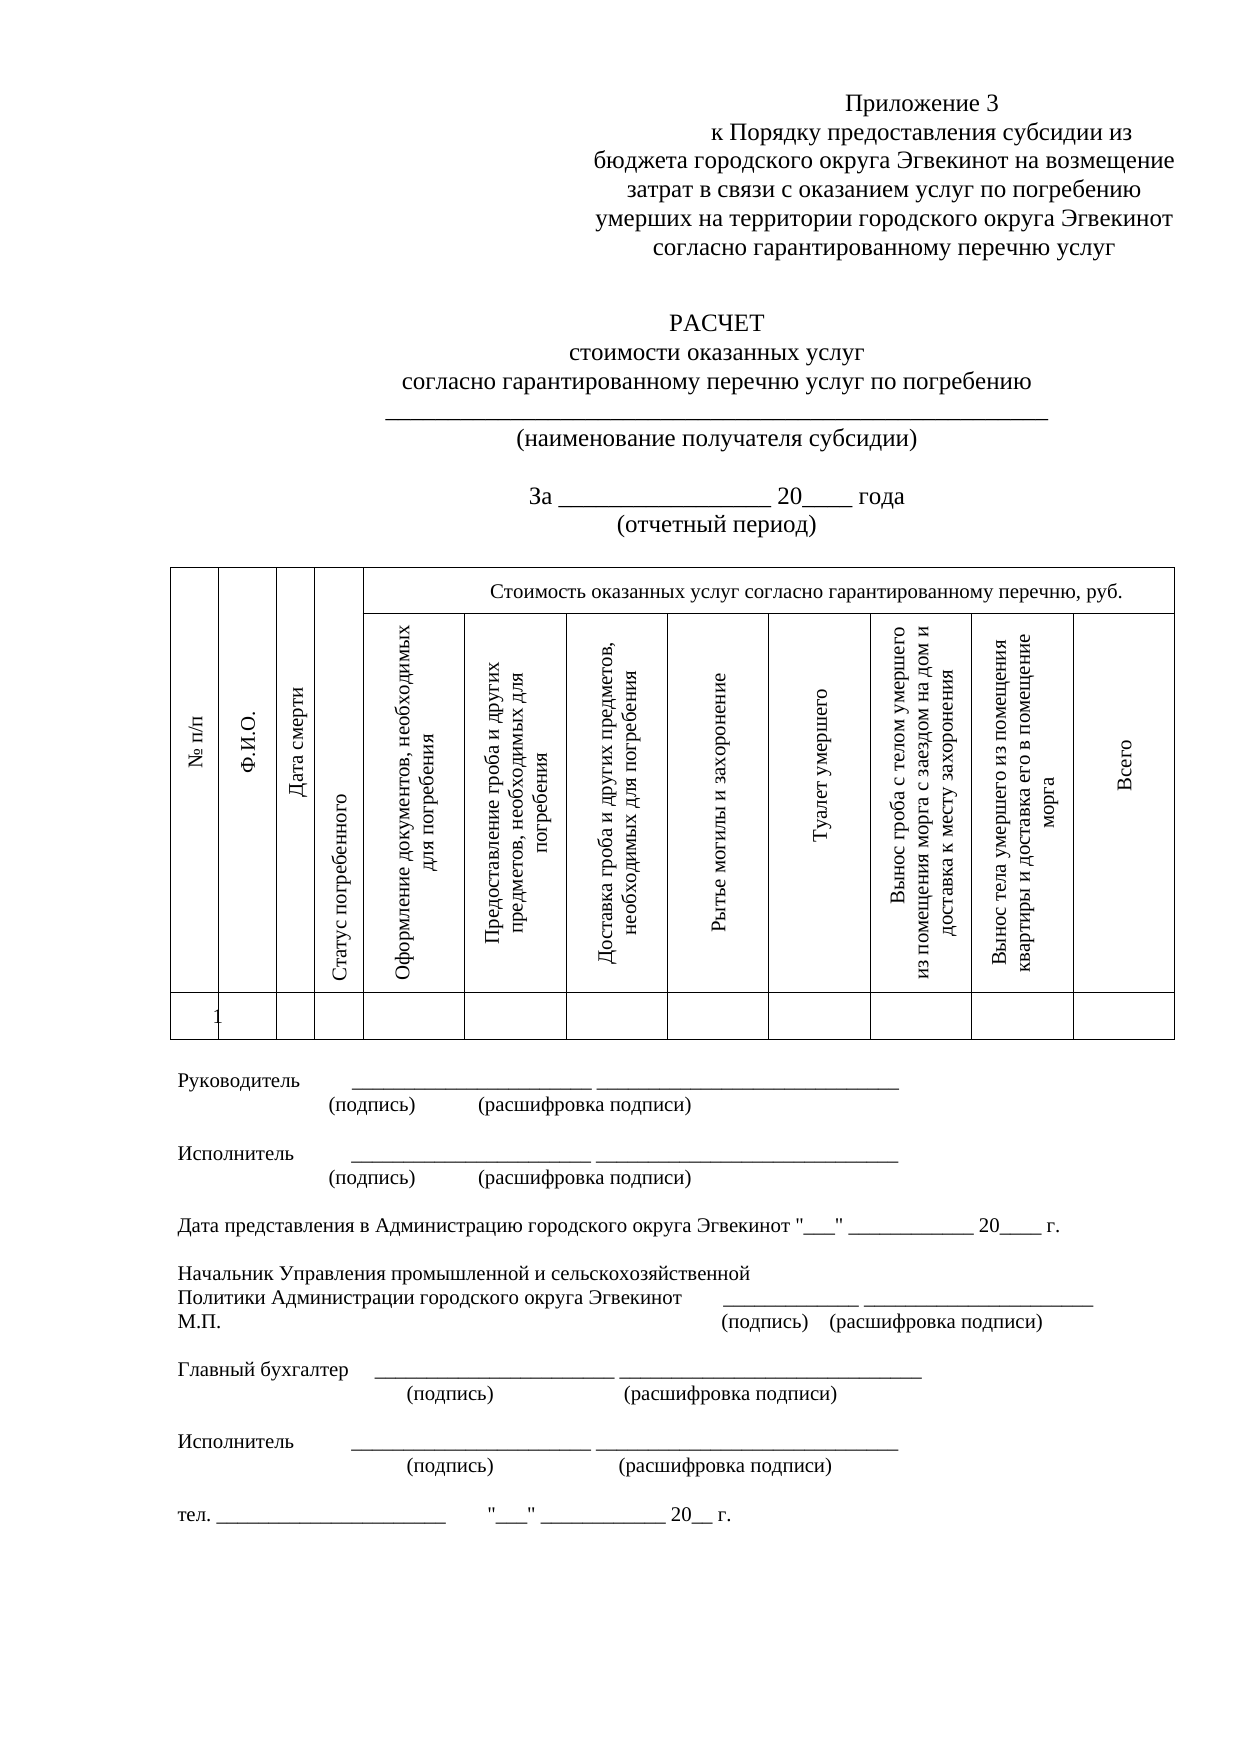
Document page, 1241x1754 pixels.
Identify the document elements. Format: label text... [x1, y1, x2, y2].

table_cell [668, 993, 768, 1038]
text тел. ______________________ "___" ____________ 20__ г. [177, 1501, 1181, 1526]
text Исполнитель _______________________ _____________________________ [177, 1429, 1181, 1453]
table_cell Вынос гроба с телом умершего из помещения морга с заездом на дом и доставка к месту захоронения [871, 614, 971, 992]
table_cell [219, 993, 276, 1038]
table_cell Рытье могилы и захоронение [668, 614, 768, 992]
text Главный бухгалтер _______________________ _____________________________ [177, 1357, 1181, 1381]
table_cell Предоставление гроба и других предметов, необходимых для погребения [465, 614, 566, 992]
table_cell [769, 993, 870, 1038]
text М.П. (подпись) (расшифровка подписи) [177, 1309, 1181, 1333]
text согласно гарантированному перечню услуг по погребению [177, 366, 1181, 394]
text (подпись) (расшифровка подписи) [177, 1381, 1181, 1405]
text (подпись) (расшифровка подписи) [177, 1453, 1181, 1477]
text Начальник Управления промышленной и сельскохозяйственной [177, 1261, 1181, 1285]
text (подпись) (расшифровка подписи) [177, 1092, 1181, 1116]
text (подпись) (расшифровка подписи) [177, 1164, 1181, 1189]
table_header Ф.И.О. [219, 568, 276, 992]
table_cell [465, 993, 566, 1038]
table_cell [277, 993, 314, 1038]
table_header Стоимость оказанных услуг согласно гарантированному перечню, руб. [364, 568, 1174, 613]
text Дата представления в Администрацию городского округа Эгвекинот "___" ____________ 20____ г. [177, 1213, 1181, 1237]
table_cell [315, 993, 363, 1038]
text За _________________ 20____ года [177, 481, 1181, 509]
table_header Статус погребенного [315, 568, 363, 992]
text Руководитель _______________________ _____________________________ [177, 1068, 1181, 1092]
text стоимости оказанных услуг [177, 337, 1181, 366]
table_cell Доставка гроба и других предметов, необходимых для погребения [567, 614, 667, 992]
table_header № п/п [171, 568, 218, 992]
table_cell [972, 993, 1073, 1038]
text Исполнитель _______________________ _____________________________ [177, 1141, 1181, 1164]
table_cell [871, 993, 971, 1038]
table_cell Туалет умершего [769, 614, 870, 992]
text (наименование получателя субсидии) [177, 423, 1181, 452]
text РАСЧЕТ [177, 308, 1181, 337]
text _____________________________________________________ [177, 394, 1181, 423]
text (отчетный период) [177, 509, 1181, 538]
table_cell [567, 993, 667, 1038]
table_cell 1 [171, 993, 218, 1038]
table_header Приложение 3 к Порядку предоставления субсидии из бюджета городского округа Эгвекинот на возмещение затрат в связи с оказанием услуг по погребению умерших на территории городского округа Эгвекинот согласно гарантированному перечню услуг [576, 88, 1192, 260]
table_cell Вынос тела умершего из помещения квартиры и доставка его в помещение морга [972, 614, 1073, 992]
text Политики Администрации городского округа Эгвекинот _____________ ______________________ [177, 1285, 1181, 1309]
table_cell [1074, 993, 1174, 1038]
table_cell [364, 993, 464, 1038]
table_cell Оформление документов, необходимых для погребения [364, 614, 464, 992]
table_header Дата смерти [277, 568, 314, 992]
table_cell Всего [1074, 614, 1174, 992]
